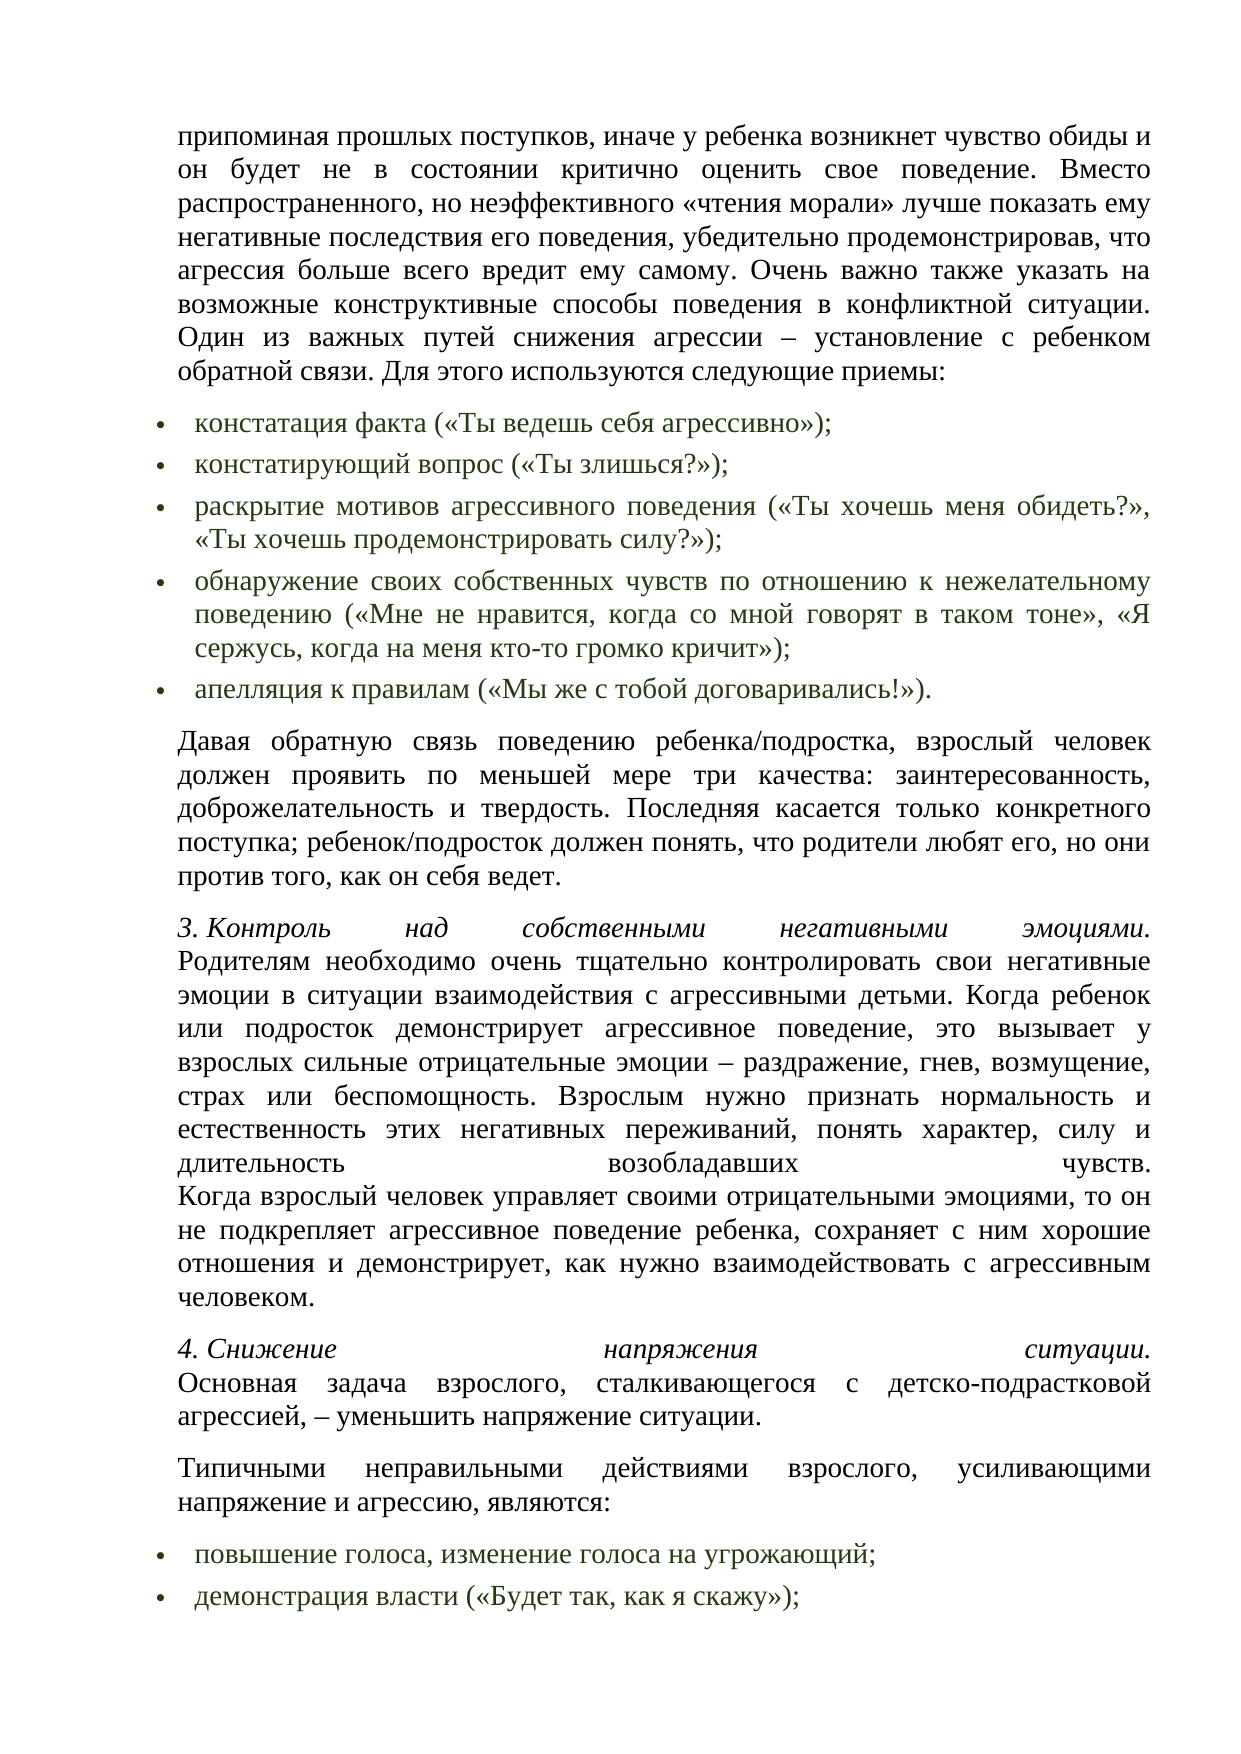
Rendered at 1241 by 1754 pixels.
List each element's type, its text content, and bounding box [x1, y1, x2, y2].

list апелляция к правилам («Мы же с тобой договаривались!»). [157, 671, 1152, 705]
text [177, 118, 1152, 386]
text 3. Контроль над собственными негативными эмоциями. Родителям необходимо очень тщательно контролировать свои негативные эмоции в ситуации взаимодействия с агрессивными детьми. Когда ребенок или подросток демонстрирует агрессивное поведение, это вызывает у взрослых сильные отрицательные эмоции – раздражение, гнев, возмущение, страх или беспомощность. Взрослым нужно признать нормальность и естественность этих негативных переживаний, понять характер, силу и длительность возобладавших чувств. Когда взрослый человек управляет своими отрицательными эмоциями, то он не подкрепляет агрессивное поведение ребенка, сохраняет с ним хорошие отношения и демонстрирует, как нужно взаимодействовать с агрессивным человеком. [177, 910, 1152, 1312]
text Давая обратную связь поведению ребенка/подростка, взрослый человек должен проявить по меньшей мере три качества: заинтересованность, доброжелательность и твердость. Последняя касается только конкретного поступка; ребенок/подросток должен понять, что родители любят его, но они против того, как он себя ведет. [177, 723, 1152, 891]
list констатация факта («Ты ведешь себя агрессивно»); [157, 405, 1152, 439]
list констатирующий вопрос («Ты злишься?»); [157, 447, 1152, 480]
text 4. Снижение напряжения ситуации. Основная задача взрослого, сталкивающегося с детско-подрастковой агрессией, – уменьшить напряжение ситуации. [177, 1331, 1152, 1432]
list демонстрация власти («Будет так, как я скажу»); [157, 1578, 1152, 1611]
list повышение голоса, изменение голоса на угрожающий; [157, 1536, 1152, 1570]
list раскрытие мотивов агрессивного поведения («Ты хочешь меня обидеть?», «Ты хочешь продемонстрировать силу?»); [157, 488, 1152, 555]
list обнаружение своих собственных чувств по отношению к нежелательному поведению («Мне не нравится, когда со мной говорят в таком тоне», «Я сержусь, когда на меня кто-то громко кричит»); [157, 563, 1152, 663]
text Типичными неправильными действиями взрослого, усиливающими напряжение и агрессию, являются: [177, 1451, 1152, 1518]
